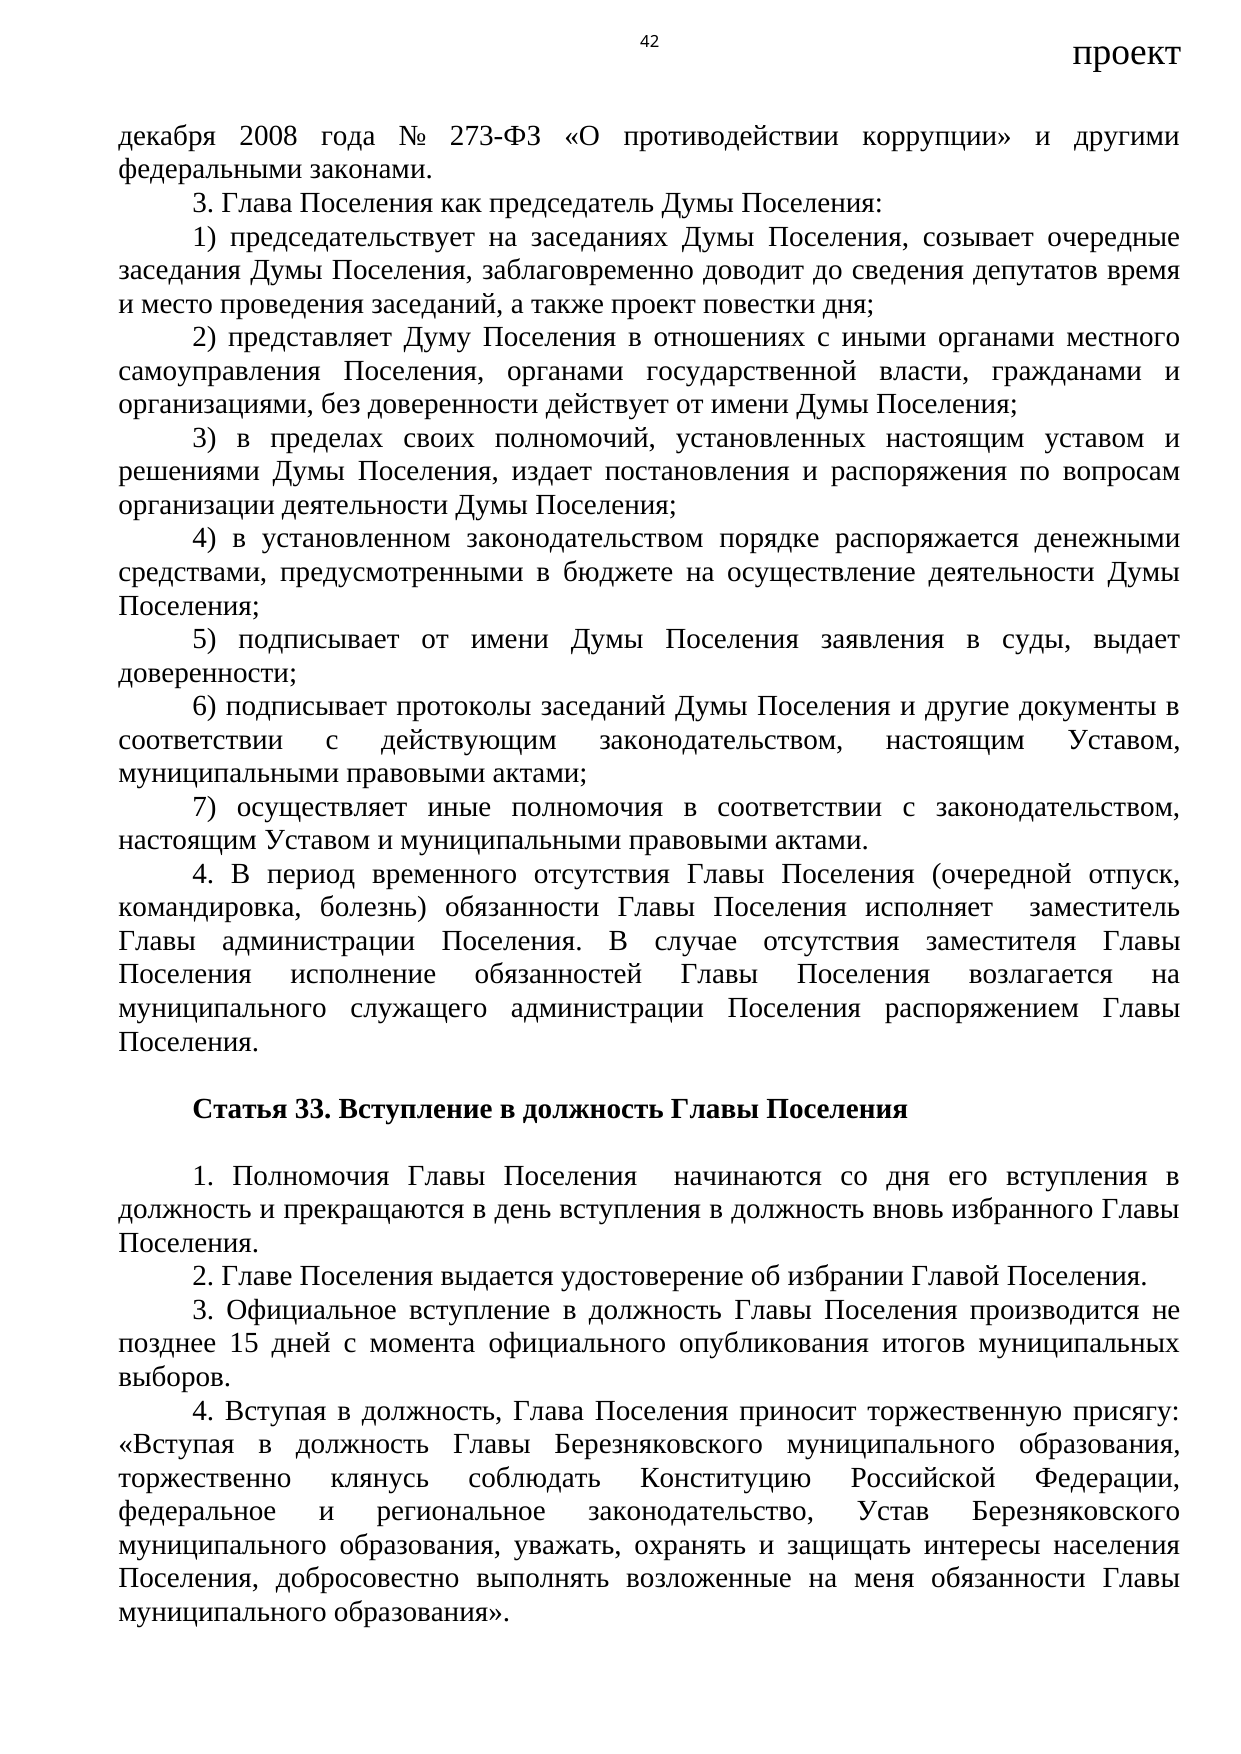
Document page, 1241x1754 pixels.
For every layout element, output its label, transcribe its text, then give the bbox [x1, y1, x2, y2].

text 7) осуществляет иные полномочия в соответствии с законодательством, настоящим Уставом и муниципальными правовыми актами. [118, 789, 1181, 856]
text 3) в пределах своих полномочий, установленных настоящим уставом и решениями Думы Поселения, издает постановления и распоряжения по вопросам организации деятельности Думы Поселения; [118, 420, 1181, 521]
text Статья 33. Вступление в должность Главы Поселения [118, 1091, 1181, 1124]
text 5) подписывает от имени Думы Поселения заявления в суды, выдает доверенности; [118, 621, 1181, 688]
text 3. Официальное вступление в должность Главы Поселения производится не позднее 15 дней с момента официального опубликования итогов муниципальных выборов. [118, 1292, 1181, 1393]
text 4. В период временного отсутствия Главы Поселения (очередной отпуск, командировка, болезнь) обязанности Главы Поселения исполняет заместитель Главы администрации Поселения. В случае отсутствия заместителя Главы Поселения исполнение обязанностей Главы Поселения возлагается на муниципального служащего администрации Поселения распоряжением Главы Поселения. [118, 856, 1181, 1057]
text 2) представляет Думу Поселения в отношениях с иными органами местного самоуправления Поселения, органами государственной власти, гражданами и организациями, без доверенности действует от имени Думы Поселения; [118, 319, 1181, 420]
text 1) председательствует на заседаниях Думы Поселения, созывает очередные заседания Думы Поселения, заблаговременно доводит до сведения депутатов время и место проведения заседаний, а также проект повестки дня; [118, 219, 1181, 319]
text 2. Главе Поселения выдается удостоверение об избрании Главой Поселения. [118, 1258, 1181, 1292]
text 4. Вступая в должность, Глава Поселения приносит торжественную присягу: «Вступая в должность Главы Березняковского муниципального образования, торжественно клянусь соблюдать Конституцию Российской Федерации, федеральное и региональное законодательство, Устав Березняковского муниципального образования, уважать, охранять и защищать интересы населения Поселения, добросовестно выполнять возложенные на меня обязанности Главы муниципального образования». [118, 1393, 1181, 1627]
text 3. Глава Поселения как председатель Думы Поселения: [118, 185, 1181, 219]
text 4) в установленном законодательством порядке распоряжается денежными средствами, предусмотренными в бюджете на осуществление деятельности Думы Поселения; [118, 521, 1181, 621]
text 1. Полномочия Главы Поселения начинаются со дня его вступления в должность и прекращаются в день вступления в должность вновь избранного Главы Поселения. [118, 1158, 1181, 1258]
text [118, 118, 1181, 185]
text 6) подписывает протоколы заседаний Думы Поселения и другие документы в соответствии с действующим законодательством, настоящим Уставом, муниципальными правовыми актами; [118, 688, 1181, 789]
